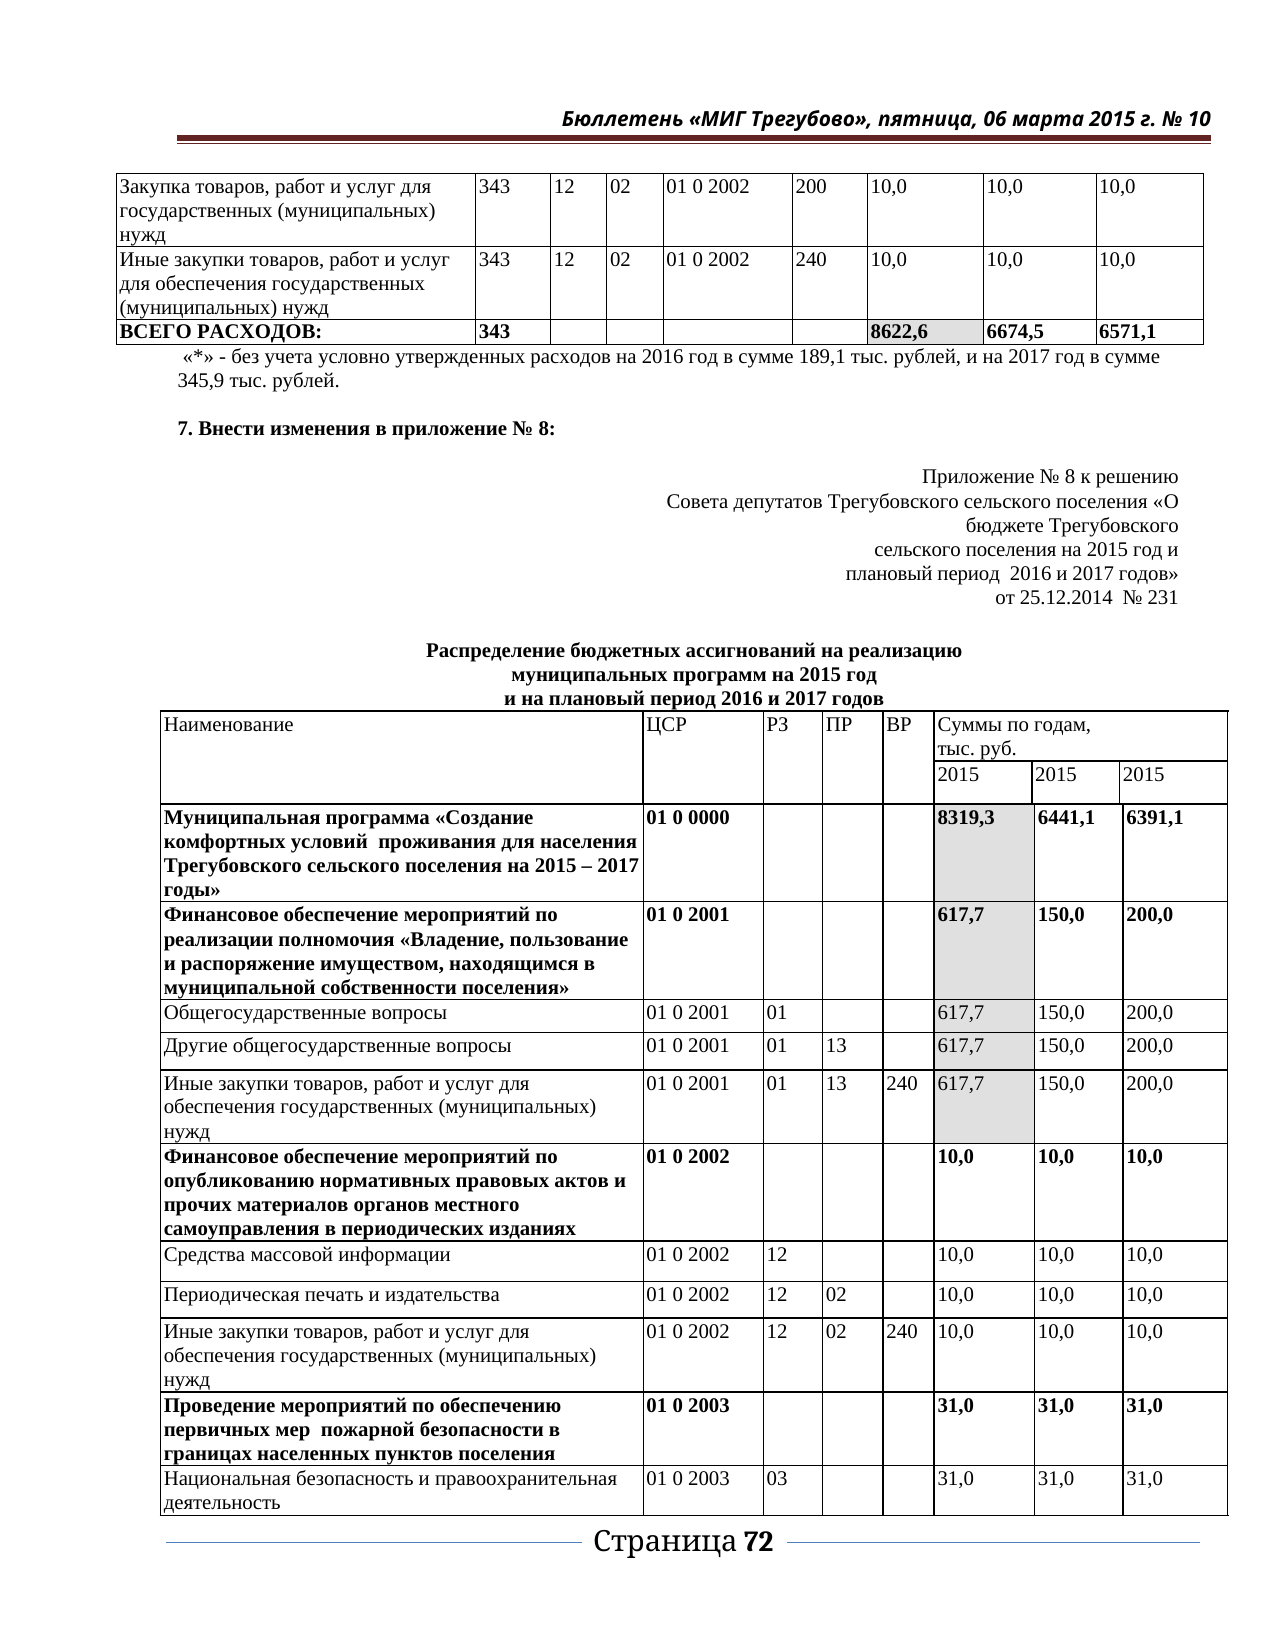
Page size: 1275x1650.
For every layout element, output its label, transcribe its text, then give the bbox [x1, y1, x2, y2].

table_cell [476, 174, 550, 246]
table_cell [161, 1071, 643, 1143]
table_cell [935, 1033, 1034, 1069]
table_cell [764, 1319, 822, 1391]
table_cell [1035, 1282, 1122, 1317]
text Распределение бюджетных ассигнований на реализацию [177, 638, 1211, 662]
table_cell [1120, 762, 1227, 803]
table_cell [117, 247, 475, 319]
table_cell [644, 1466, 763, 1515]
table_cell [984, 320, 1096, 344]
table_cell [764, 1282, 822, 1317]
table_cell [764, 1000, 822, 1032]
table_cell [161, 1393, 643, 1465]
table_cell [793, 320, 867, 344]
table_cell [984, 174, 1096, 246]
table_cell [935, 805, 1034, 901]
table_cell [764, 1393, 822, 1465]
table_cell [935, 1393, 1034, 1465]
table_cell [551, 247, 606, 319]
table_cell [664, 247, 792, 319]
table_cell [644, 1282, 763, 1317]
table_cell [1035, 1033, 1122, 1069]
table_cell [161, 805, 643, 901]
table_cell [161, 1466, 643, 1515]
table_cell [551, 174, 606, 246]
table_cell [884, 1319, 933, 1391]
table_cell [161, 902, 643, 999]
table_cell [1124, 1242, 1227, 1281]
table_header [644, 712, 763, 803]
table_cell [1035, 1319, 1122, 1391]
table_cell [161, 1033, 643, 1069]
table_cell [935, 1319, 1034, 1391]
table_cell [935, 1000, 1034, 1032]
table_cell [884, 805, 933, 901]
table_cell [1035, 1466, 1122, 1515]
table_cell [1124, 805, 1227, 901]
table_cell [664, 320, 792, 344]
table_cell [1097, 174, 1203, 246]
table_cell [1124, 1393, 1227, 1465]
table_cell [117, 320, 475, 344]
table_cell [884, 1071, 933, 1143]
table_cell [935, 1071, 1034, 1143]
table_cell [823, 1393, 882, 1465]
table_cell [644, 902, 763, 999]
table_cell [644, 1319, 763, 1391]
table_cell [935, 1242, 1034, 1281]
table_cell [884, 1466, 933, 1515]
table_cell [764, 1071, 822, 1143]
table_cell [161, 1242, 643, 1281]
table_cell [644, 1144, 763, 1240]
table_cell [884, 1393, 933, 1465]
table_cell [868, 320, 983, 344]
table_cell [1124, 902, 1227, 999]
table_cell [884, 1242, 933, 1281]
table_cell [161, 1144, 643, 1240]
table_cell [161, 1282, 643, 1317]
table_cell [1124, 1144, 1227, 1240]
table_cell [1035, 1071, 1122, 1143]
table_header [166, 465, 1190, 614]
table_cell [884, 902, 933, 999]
text 7. Внести изменения в приложение № 8: [177, 416, 1211, 440]
text «*» - без учета условно утвержденных расходов на 2016 год в сумме 189,1 тыс. рублей, и на 2017 год в сумме 345,9 тыс. рублей. [177, 344, 1211, 392]
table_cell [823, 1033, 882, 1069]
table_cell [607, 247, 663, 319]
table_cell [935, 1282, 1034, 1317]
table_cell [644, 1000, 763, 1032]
text и на плановый период 2016 и 2017 годов [177, 686, 1211, 710]
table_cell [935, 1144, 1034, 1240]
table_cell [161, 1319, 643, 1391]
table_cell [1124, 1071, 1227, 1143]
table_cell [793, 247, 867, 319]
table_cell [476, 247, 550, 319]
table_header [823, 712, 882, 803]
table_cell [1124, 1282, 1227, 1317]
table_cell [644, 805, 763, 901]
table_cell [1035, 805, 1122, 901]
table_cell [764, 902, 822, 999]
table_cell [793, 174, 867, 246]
text муниципальных программ на 2015 год [177, 662, 1211, 686]
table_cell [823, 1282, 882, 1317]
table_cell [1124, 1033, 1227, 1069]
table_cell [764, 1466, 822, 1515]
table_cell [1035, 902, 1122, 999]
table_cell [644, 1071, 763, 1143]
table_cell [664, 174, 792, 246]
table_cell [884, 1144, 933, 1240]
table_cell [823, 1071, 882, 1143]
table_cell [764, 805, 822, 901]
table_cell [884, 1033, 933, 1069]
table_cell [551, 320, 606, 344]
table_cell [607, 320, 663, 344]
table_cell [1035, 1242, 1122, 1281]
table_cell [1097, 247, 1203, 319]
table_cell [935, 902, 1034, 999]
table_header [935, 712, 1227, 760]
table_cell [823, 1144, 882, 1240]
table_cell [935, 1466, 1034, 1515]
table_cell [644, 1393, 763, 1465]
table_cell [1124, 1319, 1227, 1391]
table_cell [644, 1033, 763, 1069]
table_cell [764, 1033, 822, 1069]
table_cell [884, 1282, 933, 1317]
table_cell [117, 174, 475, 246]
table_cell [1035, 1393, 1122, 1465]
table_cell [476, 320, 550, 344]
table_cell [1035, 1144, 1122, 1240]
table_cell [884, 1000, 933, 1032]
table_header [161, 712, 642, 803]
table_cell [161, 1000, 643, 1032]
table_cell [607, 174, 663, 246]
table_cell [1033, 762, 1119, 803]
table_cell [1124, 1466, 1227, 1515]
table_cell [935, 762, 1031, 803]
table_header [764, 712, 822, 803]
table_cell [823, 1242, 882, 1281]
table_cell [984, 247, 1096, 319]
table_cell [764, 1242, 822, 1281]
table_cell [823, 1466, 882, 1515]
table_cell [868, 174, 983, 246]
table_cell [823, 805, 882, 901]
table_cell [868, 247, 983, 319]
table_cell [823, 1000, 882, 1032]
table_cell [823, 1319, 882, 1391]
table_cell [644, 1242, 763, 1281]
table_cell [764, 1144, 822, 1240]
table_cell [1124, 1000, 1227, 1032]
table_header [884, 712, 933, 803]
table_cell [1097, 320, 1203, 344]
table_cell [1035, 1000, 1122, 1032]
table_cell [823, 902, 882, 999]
